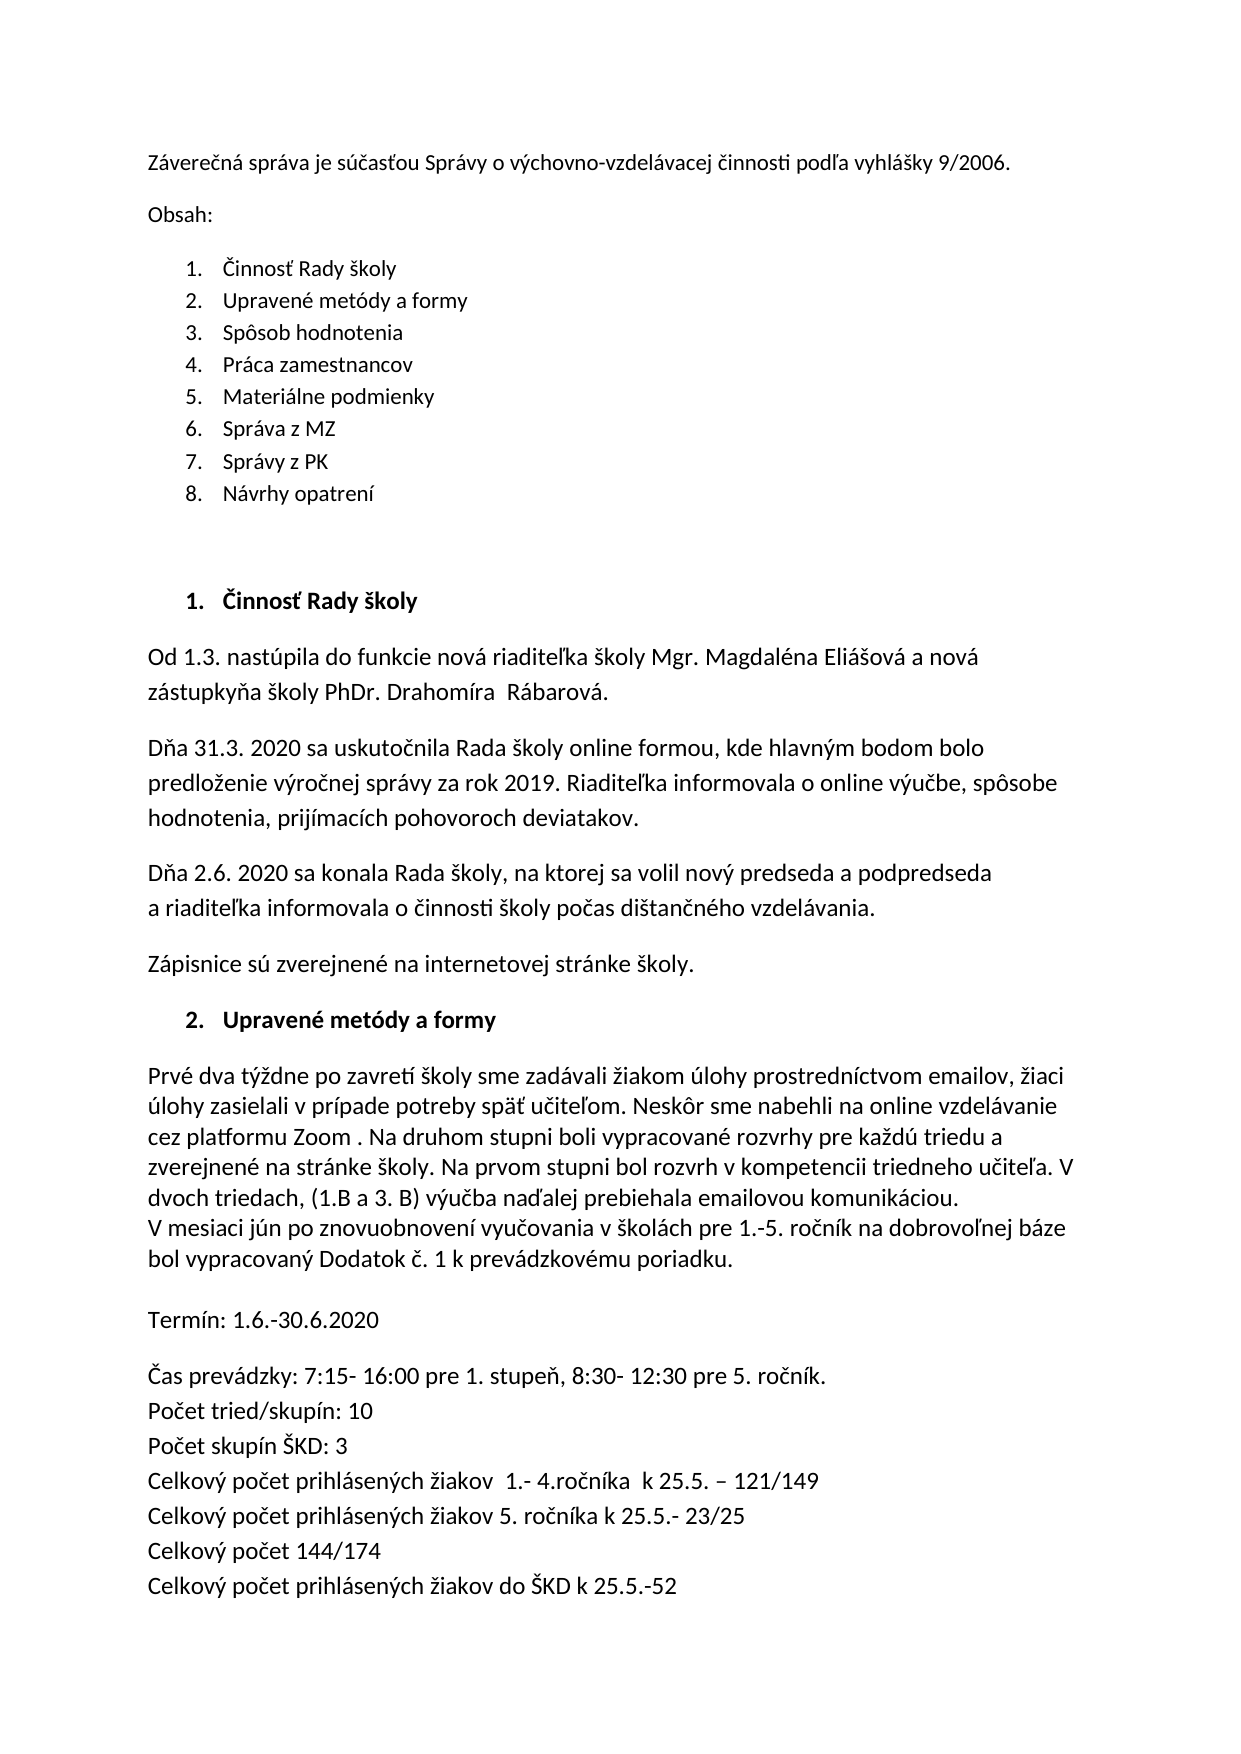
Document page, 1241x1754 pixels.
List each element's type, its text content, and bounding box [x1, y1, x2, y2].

text Dňa 31.3. 2020 sa uskutočnila Rada školy online formou, kde hlavným bodom bolo predloženie výročnej správy za rok 2019. Riaditeľka informovala o online výučbe, spôsobe hodnotenia, prijímacích pohovoroch deviatakov. [148, 732, 1093, 832]
text Obsah: [148, 201, 1093, 229]
text Zápisnice sú zverejnené na internetovej stránke školy. [148, 948, 1093, 979]
list Činnosť Rady školy [185, 585, 1093, 616]
list Správy z PK [185, 447, 1093, 475]
list Návrhy opatrení [185, 479, 1093, 507]
text Čas prevádzky: 7:15- 16:00 pre 1. stupeň, 8:30- 12:30 pre 5. ročník. [148, 1360, 1093, 1391]
text Záverečná správa je súčasťou Správy o výchovno-vzdelávacej činnosti podľa vyhlášky 9/2006. [148, 148, 1093, 176]
text Celkový počet prihlásených žiakov 5. ročníka k 25.5.- 23/25 [148, 1500, 1093, 1531]
text Počet skupín ŠKD: 3 [148, 1430, 1093, 1461]
list Spôsob hodnotenia [185, 318, 1093, 346]
text Celkový počet prihlásených žiakov 1.- 4.ročníka k 25.5. – 121/149 [148, 1465, 1093, 1496]
list Upravené metódy a formy [185, 1004, 1093, 1035]
text Dňa 2.6. 2020 sa konala Rada školy, na ktorej sa volil nový predseda a podpredseda a riaditeľka informovala o činnosti školy počas dištančného vzdelávania. [148, 857, 1093, 923]
list Činnosť Rady školy [185, 254, 1093, 282]
text Počet tried/skupín: 10 [148, 1395, 1093, 1426]
text Termín: 1.6.-30.6.2020 [148, 1304, 1093, 1335]
list Správa z MZ [185, 414, 1093, 443]
text Celkový počet 144/174 [148, 1535, 1093, 1566]
text V mesiaci jún po znovuobnovení vyučovania v školách pre 1.-5. ročník na dobrovoľnej báze bol vypracovaný Dodatok č. 1 k prevádzkovému poriadku. [148, 1213, 1093, 1274]
text Od 1.3. nastúpila do funkcie nová riaditeľka školy Mgr. Magdaléna Eliášová a nová zástupkyňa školy PhDr. Drahomíra Rábarová. [148, 641, 1093, 706]
list Práca zamestnancov [185, 350, 1093, 378]
list Materiálne podmienky [185, 382, 1093, 410]
text Celkový počet prihlásených žiakov do ŠKD k 25.5.-52 [148, 1570, 1093, 1601]
list Upravené metódy a formy [185, 286, 1093, 314]
text Prvé dva týždne po zavretí školy sme zadávali žiakom úlohy prostredníctvom emailov, žiaci úlohy zasielali v prípade potreby späť učiteľom. Neskôr sme nabehli na online vzdelávanie cez platformu Zoom . Na druhom stupni boli vypracované rozvrhy pre každú triedu a zverejnené na stránke školy. Na prvom stupni bol rozvrh v kompetencii triedneho učiteľa. V dvoch triedach, (1.B a 3. B) výučba naďalej prebiehala emailovou komunikáciou. [148, 1060, 1093, 1213]
